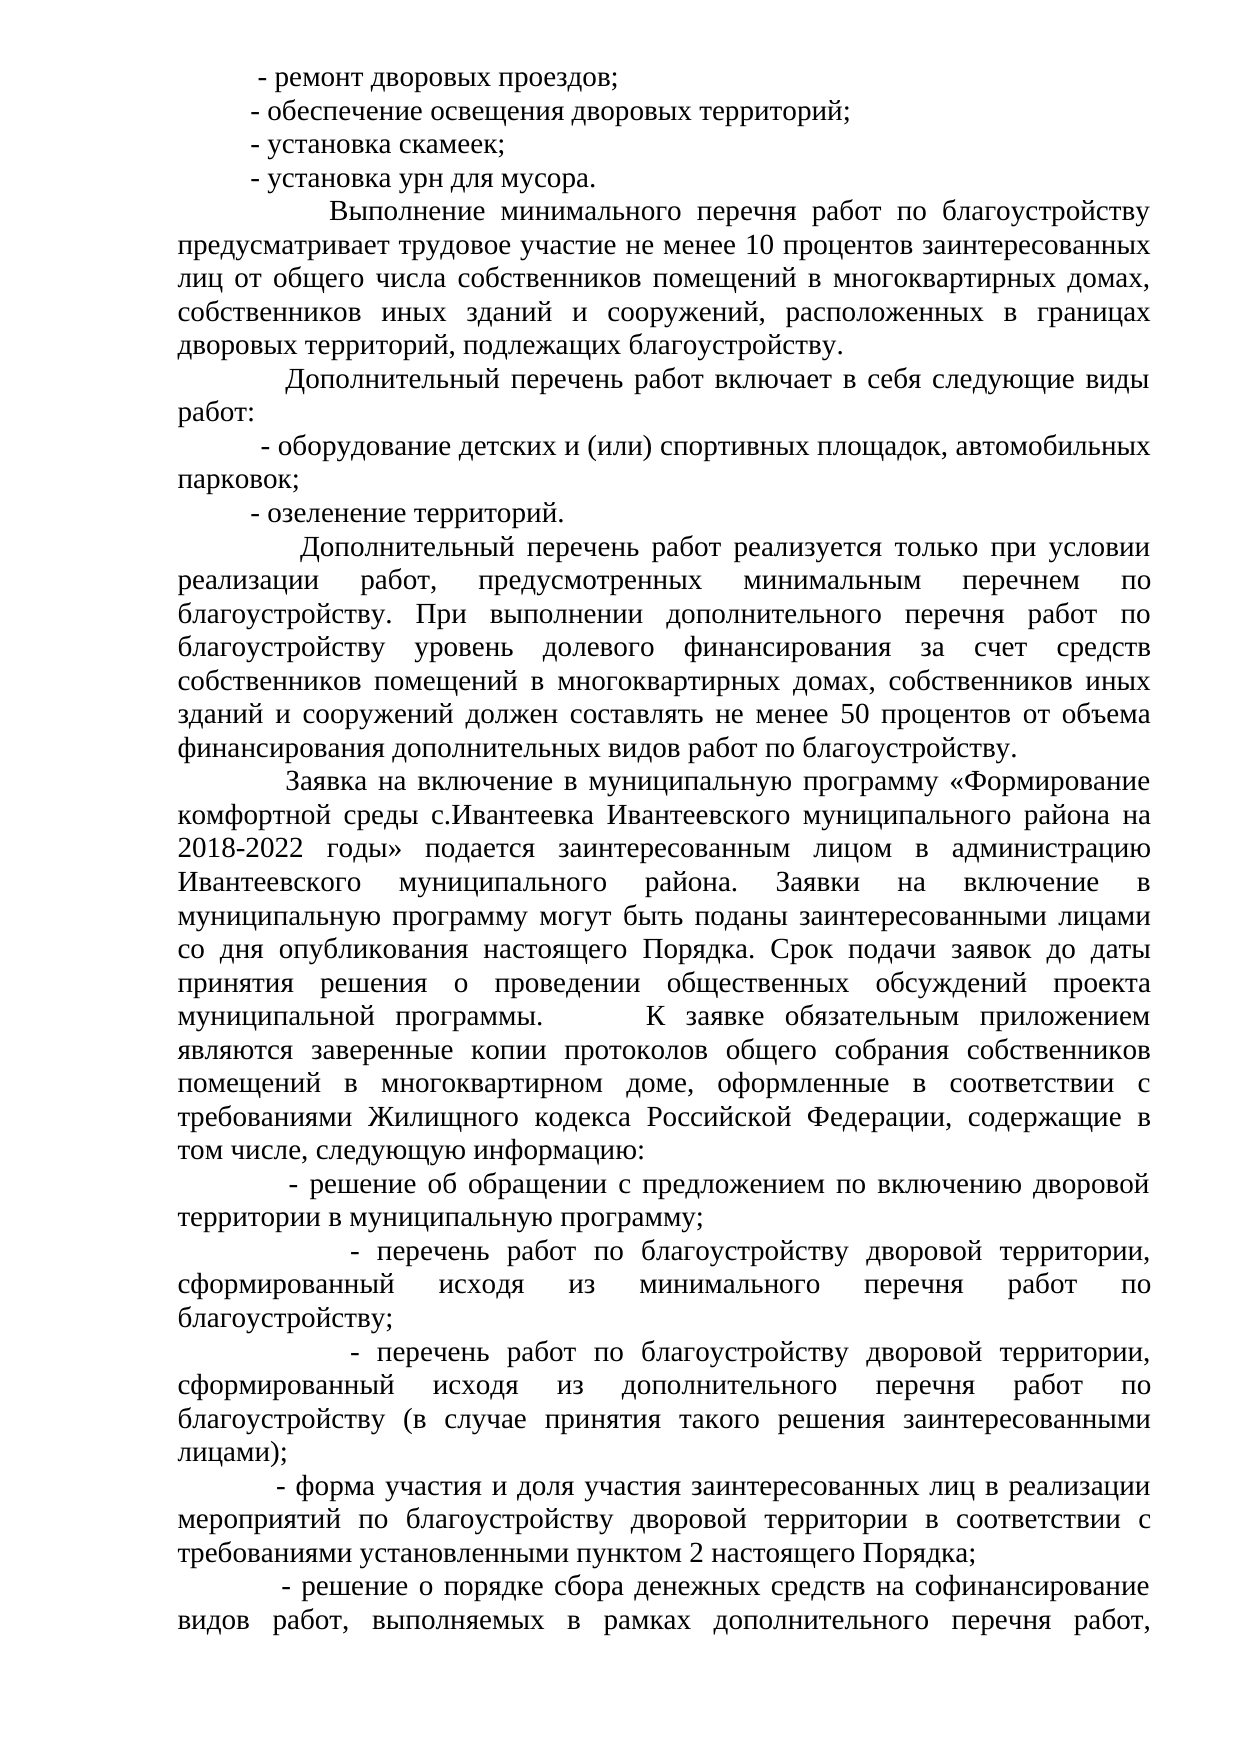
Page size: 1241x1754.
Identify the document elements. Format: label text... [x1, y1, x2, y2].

text Дополнительный перечень работ реализуется только при условии реализации работ, предусмотренных минимальным перечнем по благоустройству. При выполнении дополнительного перечня работ по благоустройству уровень долевого финансирования за счет средств собственников помещений в многоквартирных домах, собственников иных зданий и сооружений должен составлять не менее 50 процентов от объема финансирования дополнительных видов работ по благоустройству. [177, 529, 1152, 763]
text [177, 1568, 1152, 1636]
text Заявка на включение в муниципальную программу «Формирование комфортной среды с.Ивантеевка Ивантеевского муниципального района на 2018-2022 годы» подается заинтересованным лицом в администрацию Ивантеевского муниципального района. Заявки на включение в муниципальную программу могут быть поданы заинтересованными лицами со дня опубликования настоящего Порядка. Срок подачи заявок до даты принятия решения о проведении общественных обсуждений проекта муниципальной программы. К заявке обязательным приложением являются заверенные копии протоколов общего собрания собственников помещений в многоквартирном доме, оформленные в соответствии с требованиями Жилищного кодекса Российской Федерации, содержащие в том числе, следующую информацию: [177, 763, 1152, 1166]
text - обеспечение освещения дворовых территорий; [177, 93, 1152, 126]
text - оборудование детских и (или) спортивных площадок, автомобильных парковок; [177, 428, 1152, 495]
text - форма участия и доля участия заинтересованных лиц в реализации мероприятий по благоустройству дворовой территории в соответствии с требованиями установленными пунктом 2 настоящего Порядка; [177, 1468, 1152, 1568]
text - перечень работ по благоустройству дворовой территории, сформированный исходя из дополнительного перечня работ по благоустройству (в случае принятия такого решения заинтересованными лицами); [177, 1334, 1152, 1468]
text - ремонт дворовых проездов; [177, 59, 1152, 93]
text Дополнительный перечень работ включает в себя следующие виды работ: [177, 361, 1152, 428]
text Выполнение минимального перечня работ по благоустройству предусматривает трудовое участие не менее 10 процентов заинтересованных лиц от общего числа собственников помещений в многоквартирных домах, собственников иных зданий и сооружений, расположенных в границах дворовых территорий, подлежащих благоустройству. [177, 193, 1152, 361]
text - установка скамеек; [177, 126, 1152, 160]
text - озеленение территорий. [177, 495, 1152, 529]
text - перечень работ по благоустройству дворовой территории, сформированный исходя из минимального перечня работ по благоустройству; [177, 1233, 1152, 1334]
text - решение об обращении с предложением по включению дворовой территории в муниципальную программу; [177, 1166, 1152, 1233]
text - установка урн для мусора. [177, 160, 1152, 193]
